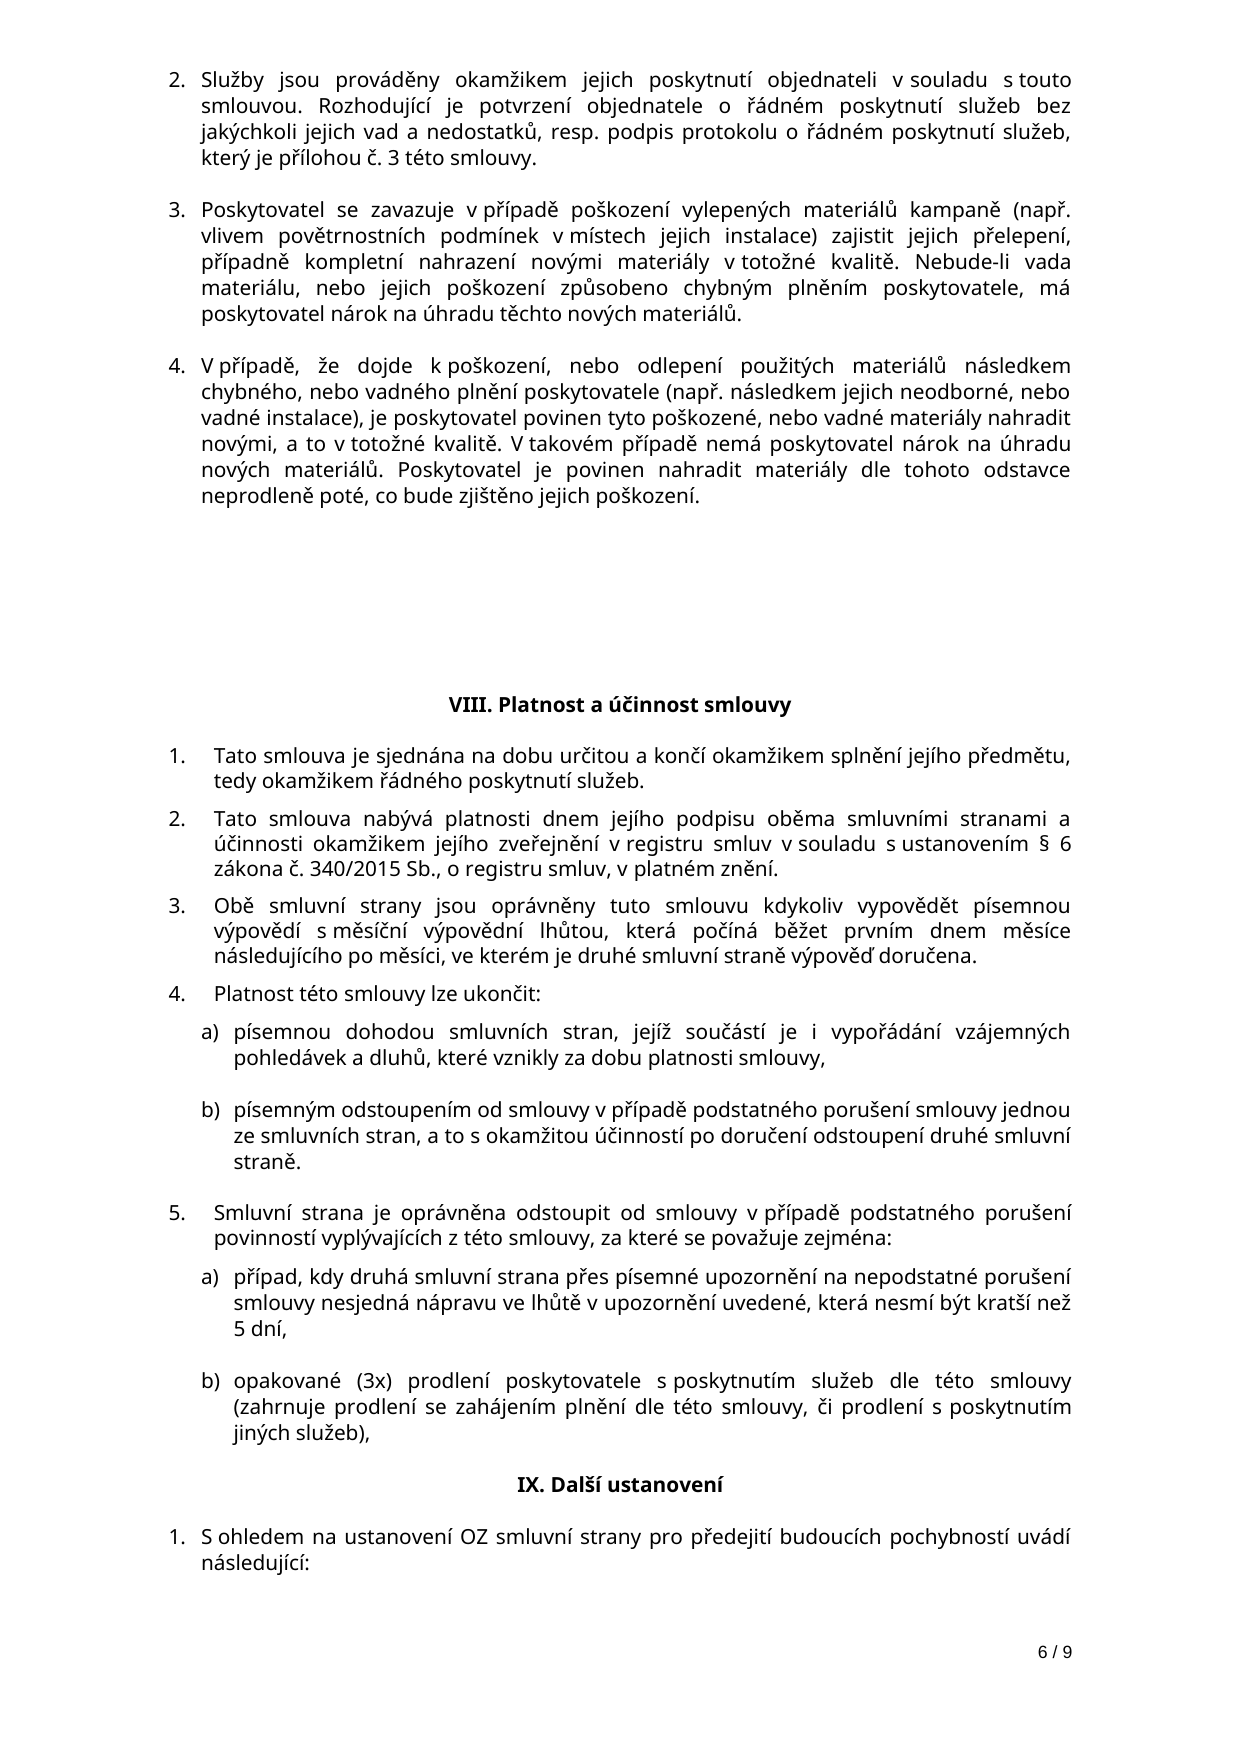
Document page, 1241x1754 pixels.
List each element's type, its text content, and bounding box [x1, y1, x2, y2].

list případ, kdy druhá smluvní strana přes písemné upozornění na nepodstatné porušení smlouvy nesjedná nápravu ve lhůtě v upozornění uvedené, která nesmí být kratší než 5 dní, [201, 1263, 1072, 1341]
subtitle Platnost a účinnost smlouvy [168, 691, 1072, 717]
list Tato smlouva je sjednána na dobu určitou a končí okamžikem splnění jejího předmětu, tedy okamžikem řádného poskytnutí služeb. [168, 743, 1072, 793]
list V případě, že dojde k poškození, nebo odlepení použitých materiálů následkem chybného, nebo vadného plnění poskytovatele (např. následkem jejich neodborné, nebo vadné instalace), je poskytovatel povinen tyto poškozené, nebo vadné materiály nahradit novými, a to v totožné kvalitě. V takovém případě nemá poskytovatel nárok na úhradu nových materiálů. Poskytovatel je povinen nahradit materiály dle tohoto odstavce neprodleně poté, co bude zjištěno jejich poškození. [168, 353, 1072, 509]
list S ohledem na ustanovení OZ smluvní strany pro předejití budoucích pochybností uvádí následující: [168, 1524, 1072, 1576]
list Služby jsou prováděny okamžikem jejich poskytnutí objednateli v souladu s touto smlouvou. Rozhodující je potvrzení objednatele o řádném poskytnutí služeb bez jakýchkoli jejich vad a nedostatků, resp. podpis protokolu o řádném poskytnutí služeb, který je přílohou č. 3 této smlouvy. [168, 66, 1072, 171]
list písemným odstoupením od smlouvy v případě podstatného porušení smlouvy jednou ze smluvních stran, a to s okamžitou účinností po doručení odstoupení druhé smluvní straně. [201, 1097, 1072, 1175]
subtitle Další ustanovení [168, 1472, 1072, 1498]
list opakované (3x) prodlení poskytovatele s poskytnutím služeb dle této smlouvy (zahrnuje prodlení se zahájením plnění dle této smlouvy, či prodlení s poskytnutím jiných služeb), [201, 1367, 1072, 1446]
list Poskytovatel se zavazuje v případě poškození vylepených materiálů kampaně (např. vlivem povětrnostních podmínek v místech jejich instalace) zajistit jejich přelepení, případně kompletní nahrazení novými materiály v totožné kvalitě. Nebude-li vada materiálu, nebo jejich poškození způsobeno chybným plněním poskytovatele, má poskytovatel nárok na úhradu těchto nových materiálů. [168, 197, 1072, 327]
list písemnou dohodou smluvních stran, jejíž součástí je i vypořádání vzájemných pohledávek a dluhů, které vznikly za dobu platnosti smlouvy, [201, 1018, 1072, 1071]
list Tato smlouva nabývá platnosti dnem jejího podpisu oběma smluvními stranami a účinnosti okamžikem jejího zveřejnění v registru smluv v souladu s ustanovením § 6 zákona č. 340/2015 Sb., o registru smluv, v platném znění. [168, 806, 1072, 881]
list Smluvní strana je oprávněna odstoupit od smlouvy v případě podstatného porušení povinností vyplývajících z této smlouvy, za které se považuje zejména: [168, 1201, 1072, 1251]
list Platnost této smlouvy lze ukončit: [168, 981, 1072, 1006]
list Obě smluvní strany jsou oprávněny tuto smlouvu kdykoliv vypovědět písemnou výpovědí s měsíční výpovědní lhůtou, která počíná běžet prvním dnem měsíce následujícího po měsíci, ve kterém je druhé smluvní straně výpověď doručena. [168, 893, 1072, 968]
